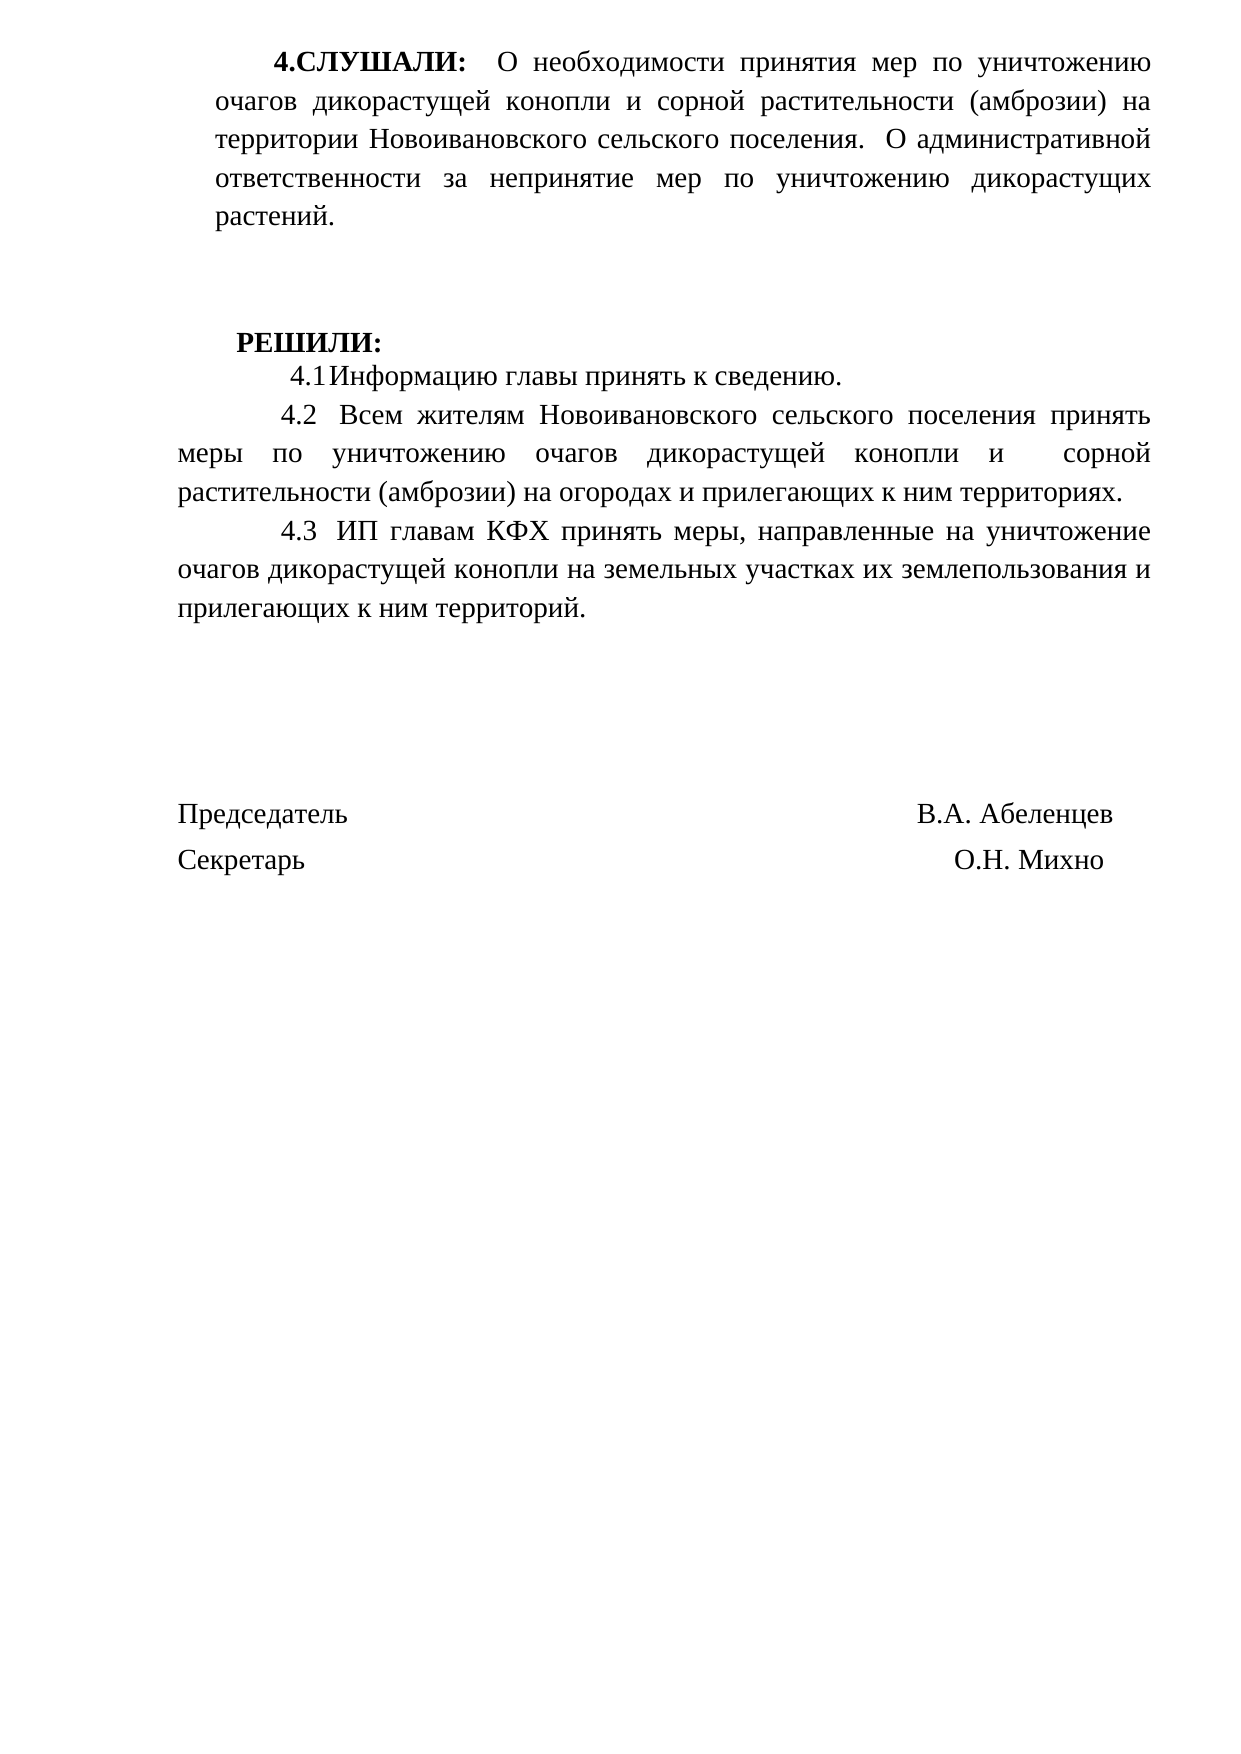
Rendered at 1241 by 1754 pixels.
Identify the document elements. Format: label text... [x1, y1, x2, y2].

list Информацию главы принять к сведению. [290, 358, 1152, 392]
list ИП главам КФХ принять меры, направленные на уничтожение очагов дикорастущей конопли на земельных участках их землепользования и прилегающих к ним территорий. [177, 513, 1152, 623]
text РЕШИЛИ: [177, 325, 1152, 358]
text Секретарь О.Н. Михно [177, 842, 1152, 875]
text Председатель В.А. Абеленцев [177, 796, 1152, 829]
list Всем жителям Новоивановского сельского поселения принять меры по уничтожению очагов дикорастущей конопли и сорной растительности (амброзии) на огородах и прилегающих к ним территориях. [177, 397, 1152, 508]
text 4.СЛУШАЛИ: О необходимости принятия мер по уничтожению очагов дикорастущей конопли и сорной растительности (амброзии) на территории Новоивановского сельского поселения. О административной ответственности за непринятие мер по уничтожению дикорастущих растений. [215, 44, 1152, 232]
